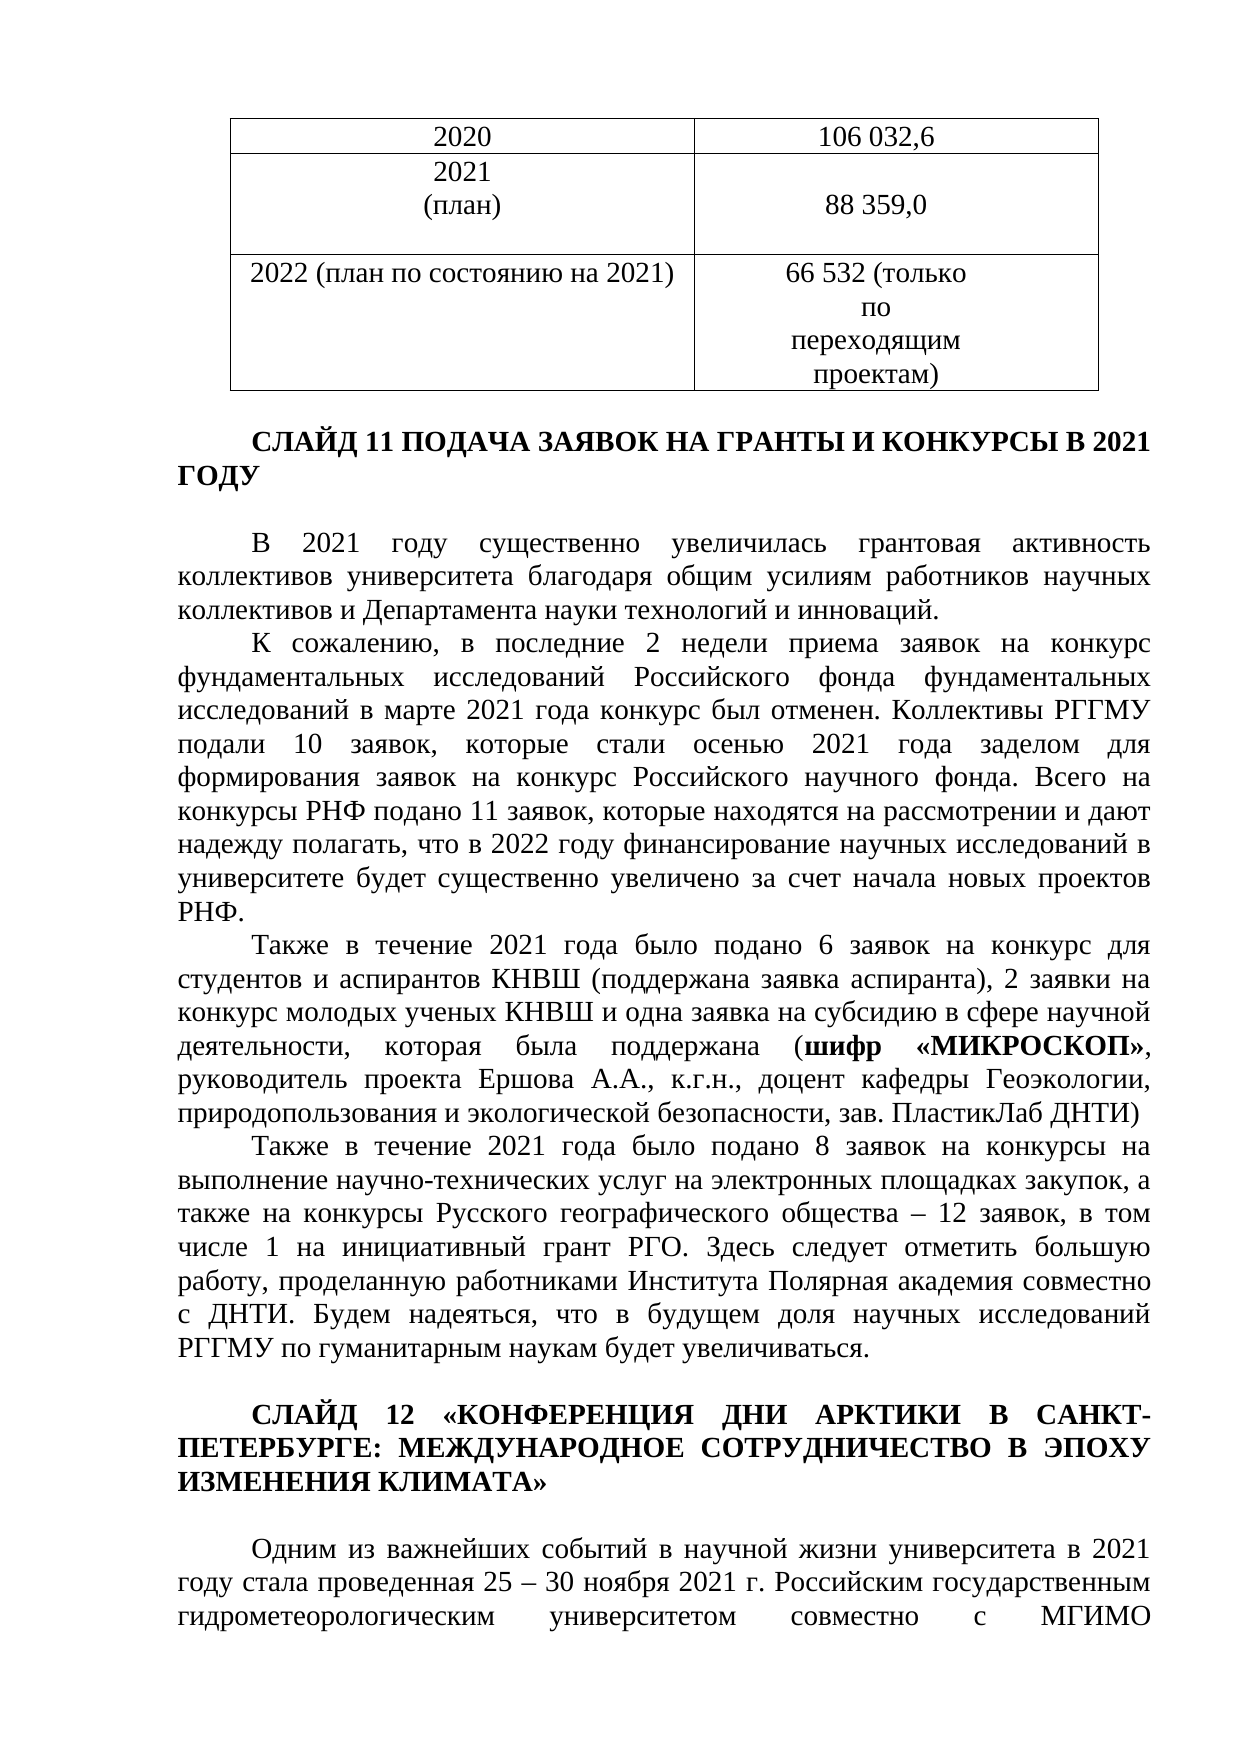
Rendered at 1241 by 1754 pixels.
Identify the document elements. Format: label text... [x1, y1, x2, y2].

text В 2021 году существенно увеличилась грантовая активность коллективов университета благодаря общим усилиям работников научных коллективов и Департамента науки технологий и инноваций. [177, 525, 1152, 625]
table_cell 106 032,6 [695, 119, 1098, 153]
table_cell 2021 (план) [231, 154, 694, 254]
text СЛАЙД 11 ПОДАЧА ЗАЯВОК НА ГРАНТЫ И КОНКУРСЫ В 2021 ГОДУ [177, 424, 1152, 491]
text К сожалению, в последние 2 недели приема заявок на конкурс фундаментальных исследований Российского фонда фундаментальных исследований в марте 2021 года конкурс был отменен. Коллективы РГГМУ подали 10 заявок, которые стали осенью 2021 года заделом для формирования заявок на конкурс Российского научного фонда. Всего на конкурсы РНФ подано 11 заявок, которые находятся на рассмотрении и дают надежду полагать, что в 2022 году финансирование научных исследований в университете будет существенно увеличено за счет начала новых проектов РНФ. [177, 625, 1152, 927]
table_cell 2020 [231, 119, 694, 153]
table_cell 2022 (план по состоянию на 2021) [231, 255, 694, 389]
text Также в течение 2021 года было подано 8 заявок на конкурсы на выполнение научно-технических услуг на электронных площадках закупок, а также на конкурсы Русского географического общества – 12 заявок, в том числе 1 на инициативный грант РГО. Здесь следует отметить большую работу, проделанную работниками Института Полярная академия совместно с ДНТИ. Будем надеяться, что в будущем доля научных исследований РГГМУ по гуманитарным наукам будет увеличиваться. [177, 1128, 1152, 1363]
text СЛАЙД 12 «КОНФЕРЕНЦИЯ ДНИ АРКТИКИ В САНКТ-ПЕТЕРБУРГЕ: МЕЖДУНАРОДНОЕ СОТРУДНИЧЕСТВО В ЭПОХУ ИЗМЕНЕНИЯ КЛИМАТА» [177, 1397, 1152, 1497]
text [177, 1531, 1152, 1632]
table_cell 88 359,0 [695, 154, 1098, 254]
text Также в течение 2021 года было подано 6 заявок на конкурс для студентов и аспирантов КНВШ (поддержана заявка аспиранта), 2 заявки на конкурс молодых ученых КНВШ и одна заявка на субсидию в сфере научной деятельности, которая была поддержана (шифр «МИКРОСКОП», руководитель проекта Ершова А.А., к.г.н., доцент кафедры Геоэкологии, природопользования и экологической безопасности, зав. ПластикЛаб ДНТИ) [177, 927, 1152, 1128]
table_cell 66 532 (только по переходящим проектам) [695, 255, 1098, 389]
